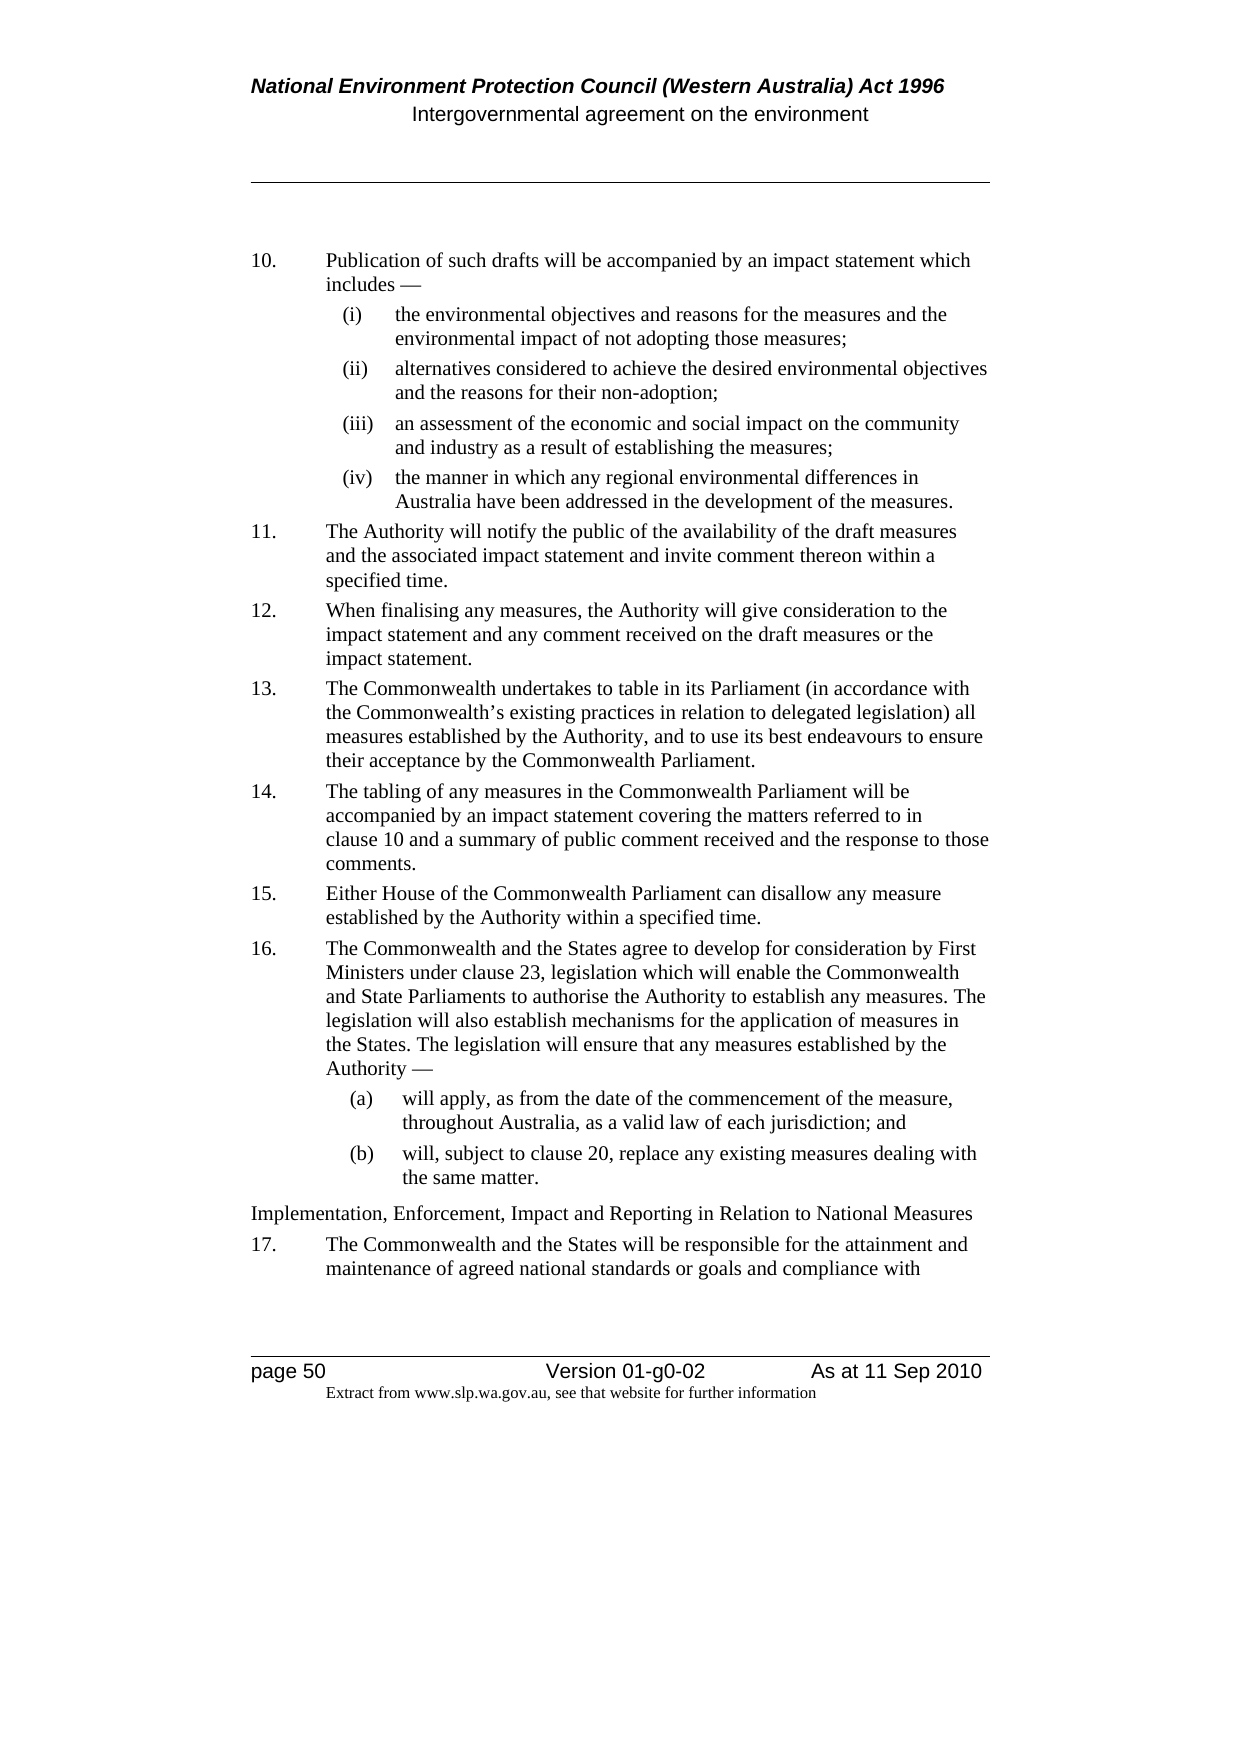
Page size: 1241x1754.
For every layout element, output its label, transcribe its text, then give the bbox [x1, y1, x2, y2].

text 16. The Commonwealth and the States agree to develop for consideration by First Ministers under clause 23, legislation which will enable the Commonwealth and State Parliaments to authorise the Authority to establish any measures. The legislation will also establish mechanisms for the application of measures in the States. The legislation will ensure that any measures established by the Authority — [251, 936, 990, 1080]
text (ii) alternatives considered to achieve the desired environmental objectives and the reasons for their non-adoption; [342, 356, 990, 404]
text 10. Publication of such drafts will be accompanied by an impact statement which includes — [251, 247, 990, 296]
text (a) will apply, as from the date of the commencement of the measure, throughout Australia, as a valid law of each jurisdiction; and [349, 1086, 990, 1134]
text (b) will, subject to clause 20, replace any existing measures dealing with the same matter. [349, 1141, 990, 1189]
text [251, 1232, 990, 1280]
text Implementation, Enforcement, Impact and Reporting in Relation to National Measures [251, 1201, 990, 1225]
text (iv) the manner in which any regional environmental differences in Australia have been addressed in the development of the measures. [342, 465, 990, 513]
text (iii) an assessment of the economic and social impact on the community and industry as a result of establishing the measures; [342, 411, 990, 459]
text 11. The Authority will notify the public of the availability of the draft measures and the associated impact statement and invite comment thereon within a specified time. [251, 519, 990, 592]
text 14. The tabling of any measures in the Commonwealth Parliament will be accompanied by an impact statement covering the matters referred to in clause 10 and a summary of public comment received and the response to those comments. [251, 779, 990, 875]
text 13. The Commonwealth undertakes to table in its Parliament (in accordance with the Commonwealth’s existing practices in relation to delegated legislation) all measures established by the Authority, and to use its best endeavours to ensure their acceptance by the Commonwealth Parliament. [251, 676, 990, 772]
text 12. When finalising any measures, the Authority will give consideration to the impact statement and any comment received on the draft measures or the impact statement. [251, 598, 990, 670]
text 15. Either House of the Commonwealth Parliament can disallow any measure established by the Authority within a specified time. [251, 881, 990, 929]
text (i) the environmental objectives and reasons for the measures and the environmental impact of not adopting those measures; [342, 302, 990, 350]
